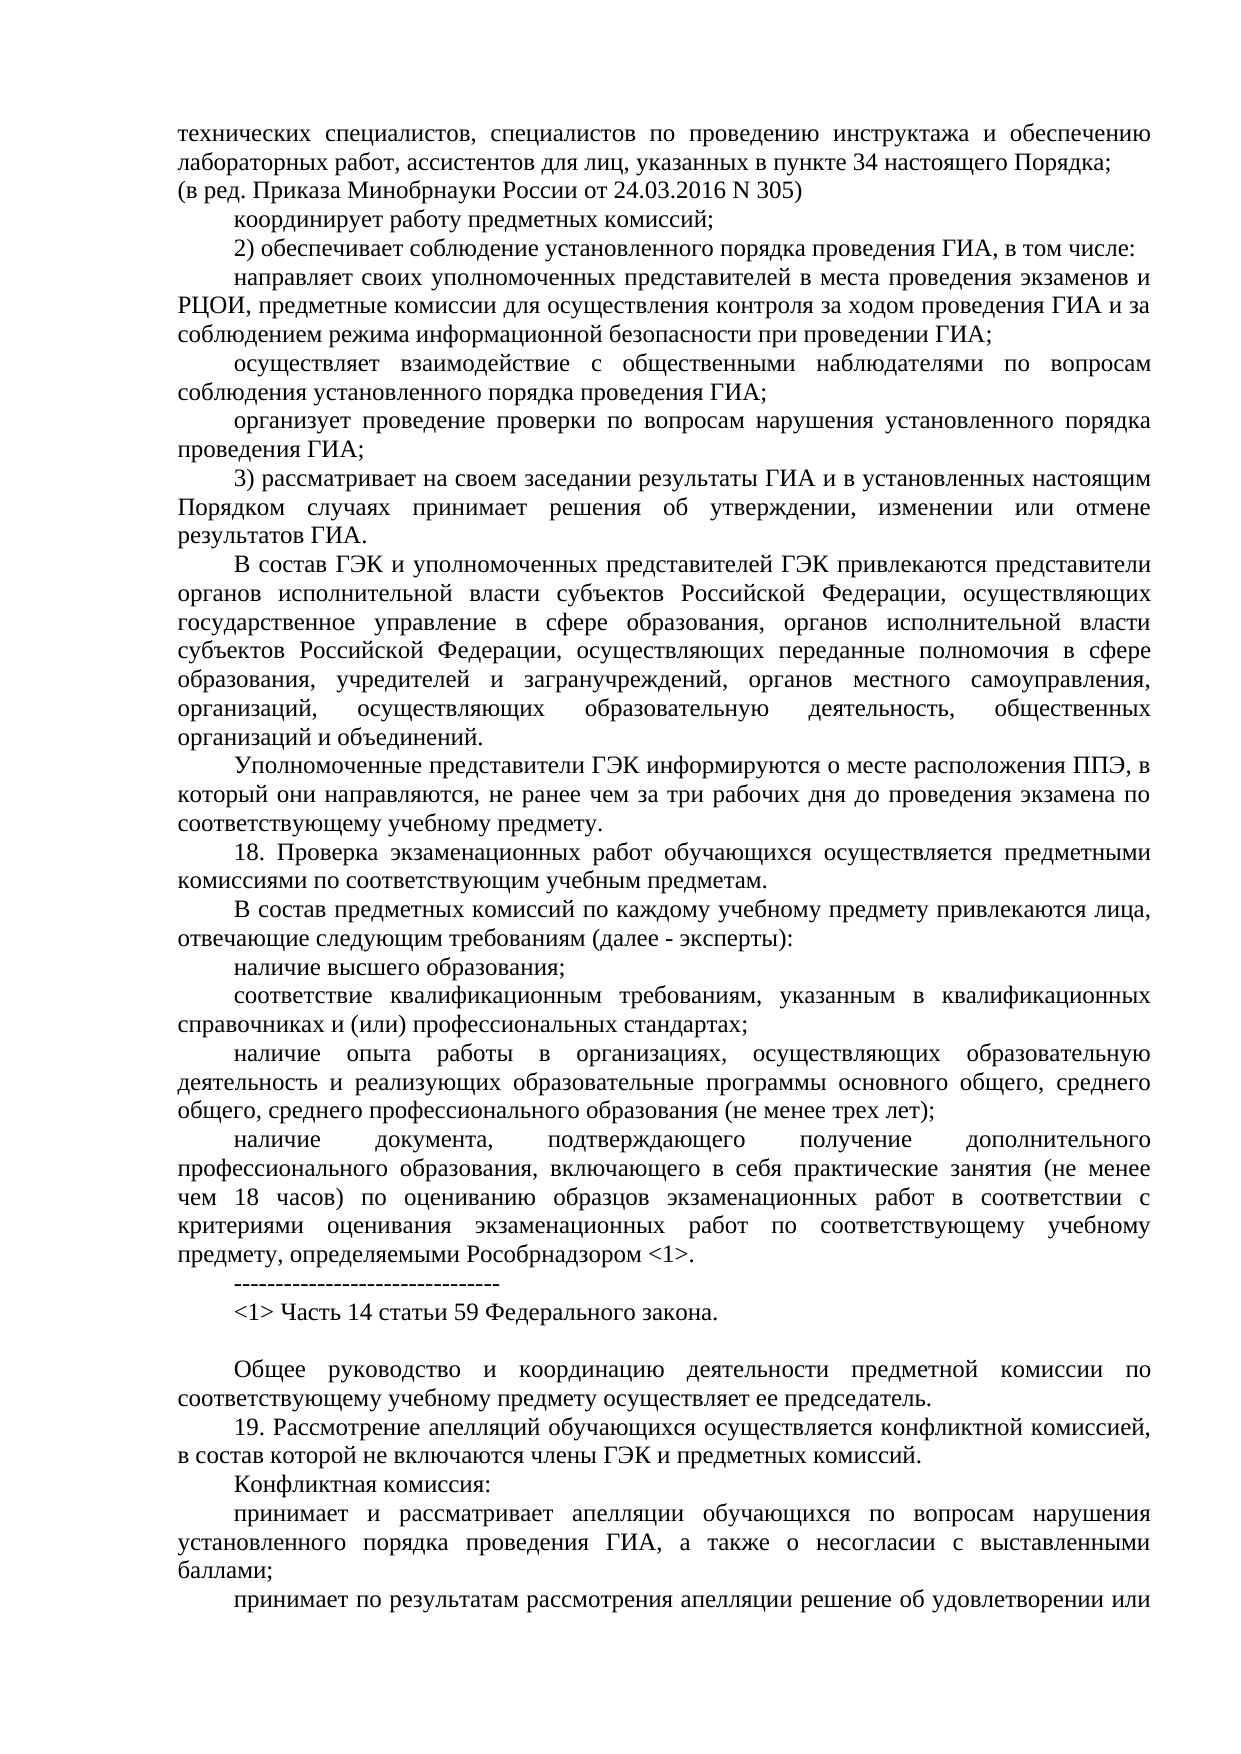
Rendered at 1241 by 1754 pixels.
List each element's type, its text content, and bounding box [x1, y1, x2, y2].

text координирует работу предметных комиссий; [177, 204, 1152, 233]
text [177, 1584, 1152, 1613]
text Общее руководство и координацию деятельности предметной комиссии по соответствующему учебному предмету осуществляет ее председатель. [177, 1354, 1152, 1412]
text принимает и рассматривает апелляции обучающихся по вопросам нарушения установленного порядка проведения ГИА, а также о несогласии с выставленными баллами; [177, 1498, 1152, 1584]
text организует проведение проверки по вопросам нарушения установленного порядка проведения ГИА; [177, 406, 1152, 463]
text 3) рассматривает на своем заседании результаты ГИА и в установленных настоящим Порядком случаях принимает решения об утверждении, изменении или отмене результатов ГИА. [177, 463, 1152, 549]
text Уполномоченные представители ГЭК информируются о месте расположения ППЭ, в который они направляются, не ранее чем за три рабочих дня до проведения экзамена по соответствующему учебному предмету. [177, 751, 1152, 837]
text В состав ГЭК и уполномоченных представителей ГЭК привлекаются представители органов исполнительной власти субъектов Российской Федерации, осуществляющих государственное управление в сфере образования, органов исполнительной власти субъектов Российской Федерации, осуществляющих переданные полномочия в сфере образования, учредителей и загранучреждений, органов местного самоуправления, организаций, осуществляющих образовательную деятельность, общественных организаций и объединений. [177, 549, 1152, 751]
text -------------------------------- [177, 1268, 1152, 1297]
text <1> Часть 14 статьи 59 Федерального закона. [177, 1297, 1152, 1326]
text 19. Рассмотрение апелляций обучающихся осуществляется конфликтной комиссией, в состав которой не включаются члены ГЭК и предметных комиссий. [177, 1412, 1152, 1469]
text наличие документа, подтверждающего получение дополнительного профессионального образования, включающего в себя практические занятия (не менее чем 18 часов) по оцениванию образцов экзаменационных работ в соответствии с критериями оценивания экзаменационных работ по соответствующему учебному предмету, определяемыми Рособрнадзором <1>. [177, 1124, 1152, 1268]
text 2) обеспечивает соблюдение установленного порядка проведения ГИА, в том числе: [177, 233, 1152, 262]
text осуществляет взаимодействие с общественными наблюдателями по вопросам соблюдения установленного порядка проведения ГИА; [177, 348, 1152, 406]
text соответствие квалификационным требованиям, указанным в квалификационных справочниках и (или) профессиональных стандартах; [177, 981, 1152, 1038]
text направляет своих уполномоченных представителей в места проведения экзаменов и РЦОИ, предметные комиссии для осуществления контроля за ходом проведения ГИА и за соблюдением режима информационной безопасности при проведении ГИА; [177, 262, 1152, 348]
text (в ред. Приказа Минобрнауки России от 24.03.2016 N 305) [177, 176, 1152, 204]
text наличие высшего образования; [177, 952, 1152, 981]
text наличие опыта работы в организациях, осуществляющих образовательную деятельность и реализующих образовательные программы основного общего, среднего общего, среднего профессионального образования (не менее трех лет); [177, 1038, 1152, 1124]
text Конфликтная комиссия: [177, 1469, 1152, 1498]
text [177, 118, 1152, 176]
text 18. Проверка экзаменационных работ обучающихся осуществляется предметными комиссиями по соответствующим учебным предметам. [177, 837, 1152, 894]
text В состав предметных комиссий по каждому учебному предмету привлекаются лица, отвечающие следующим требованиям (далее - эксперты): [177, 894, 1152, 952]
